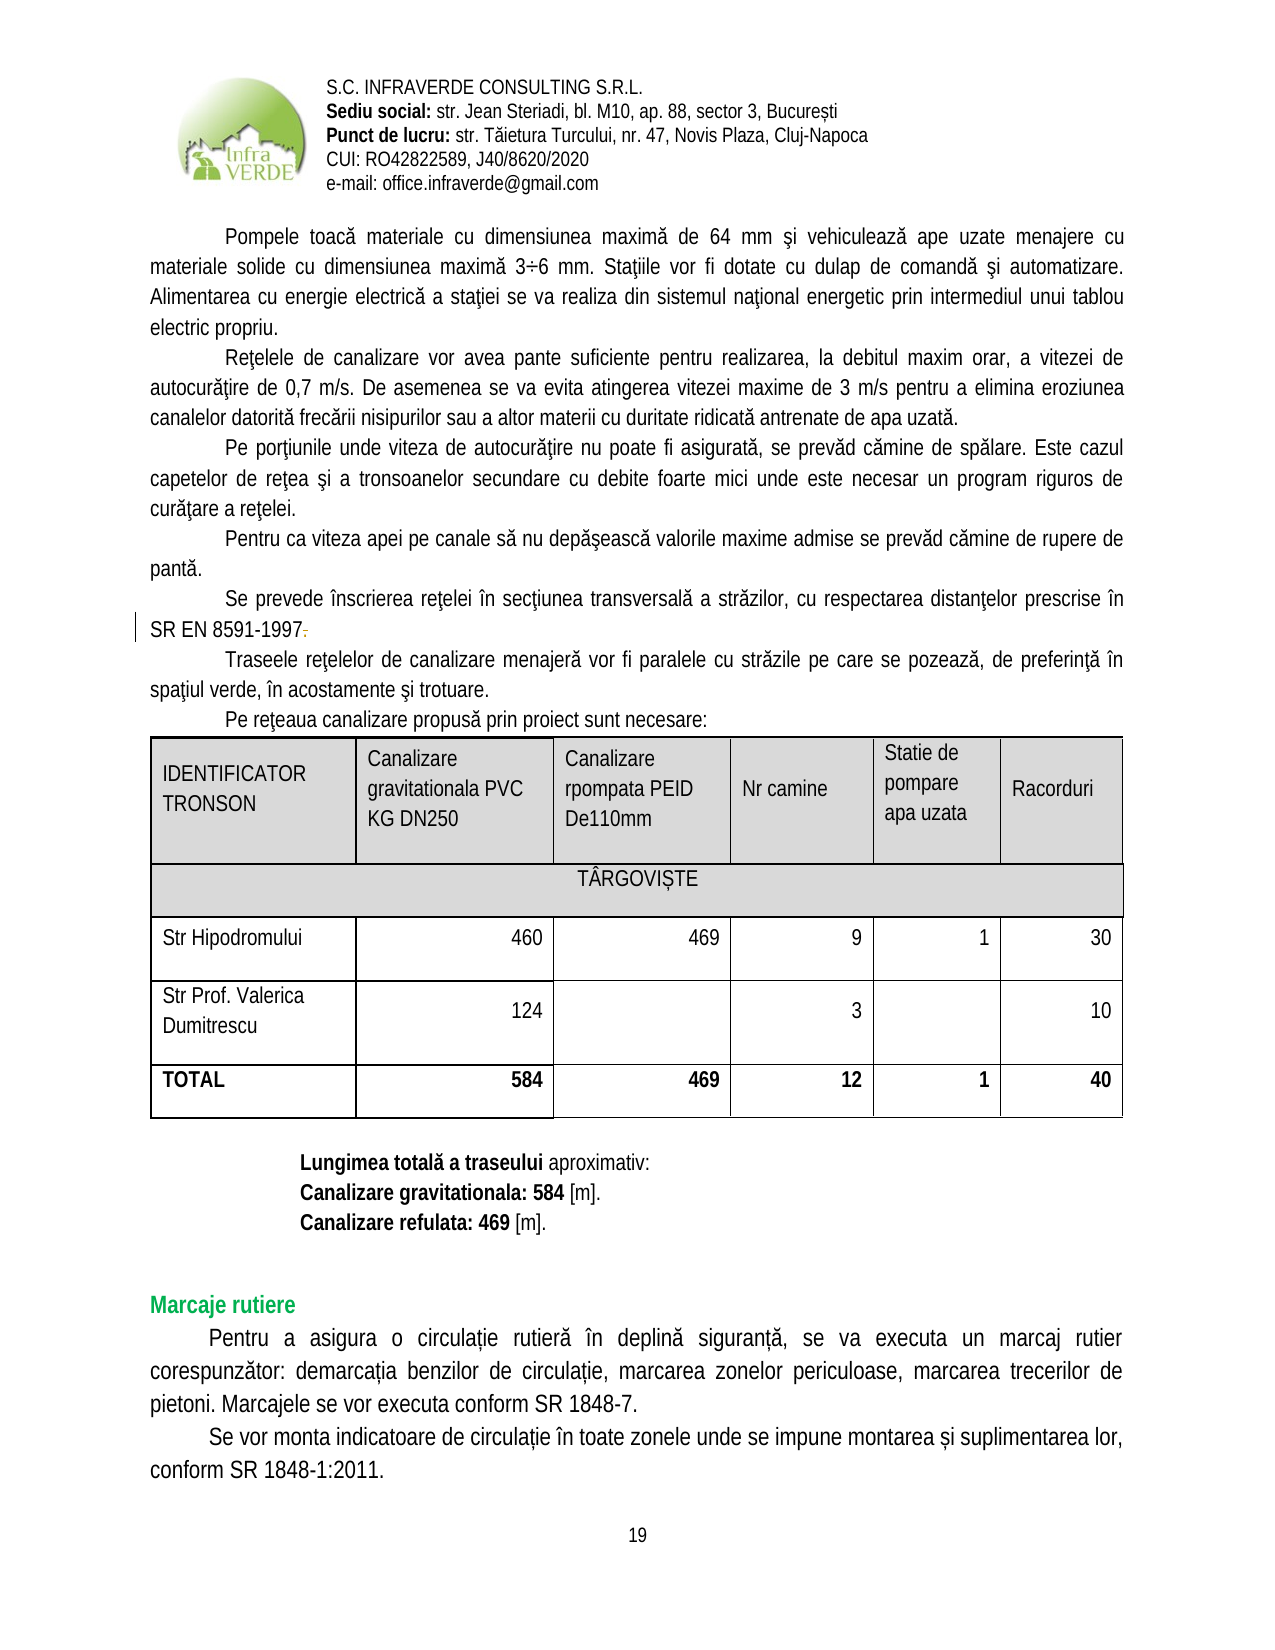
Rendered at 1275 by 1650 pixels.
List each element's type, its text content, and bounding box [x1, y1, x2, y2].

table_cell Str Prof. Valerica Dumitrescu [152, 982, 355, 1063]
text Pompele toacă materiale cu dimensiunea maximă de 64 mm şi vehiculează ape uzate menajere cu materiale solide cu dimensiunea maximă 3÷6 mm. Staţiile vor fi dotate cu dulap de comandă şi automatizare. Alimentarea cu energie electrică a staţiei se va realiza din sistemul naţional energetic prin intermediul unui tablou electric propriu. [150, 223, 1125, 340]
table_cell TOTAL [152, 1066, 355, 1117]
table_cell TÂRGOVIȘTE [152, 865, 1123, 916]
table_cell [874, 981, 1000, 1063]
text Pentru ca viteza apei pe canale să nu depăşească valorile maxime admise se prevăd cămine de rupere de pantă. [150, 525, 1125, 581]
table_cell 12 [731, 1065, 873, 1117]
text Reţelele de canalizare vor avea pante suficiente pentru realizarea, la debitul maxim orar, a vitezei de autocurăţire de 0,7 m/s. De asemenea se va evita atingerea vitezei maxime de 3 m/s pentru a elimina eroziunea canalelor datorită frecării nisipurilor sau a altor materii cu duritate ridicată antrenate de apa uzată. [150, 344, 1125, 430]
text Canalizare refulata: 469 [m]. [300, 1209, 1125, 1236]
text Traseele reţelelor de canalizare menajeră vor fi paralele cu străzile pe care se pozează, de preferinţă în spaţiul verde, în acostamente şi trotuare. [150, 646, 1125, 702]
text Se vor monta indicatoare de circulație în toate zonele unde se impune montarea și suplimentarea lor, conform SR 1848-1:2011. [150, 1422, 1125, 1484]
text Lungimea totală a traseului aproximativ: [300, 1149, 1125, 1175]
table_header Canalizare gravitationala PVC KG DN250 [357, 739, 553, 863]
table_cell 40 [1001, 1065, 1122, 1117]
table_header Canalizare rpompata PEID De110mm [554, 738, 730, 863]
text Marcaje rutiere [150, 1291, 1125, 1319]
text Pe porţiunile unde viteza de autocurăţire nu poate fi asigurată, se prevăd cămine de spălare. Este cazul capetelor de reţea şi a tronsoanelor secundare cu debite foarte mici unde este necesar un program riguros de curăţare a reţelei. [150, 434, 1125, 521]
table_cell 30 [1001, 918, 1122, 980]
text Canalizare gravitationala: 584 [m]. [300, 1179, 1125, 1205]
table_cell 10 [1001, 981, 1122, 1063]
table_header Racorduri [1001, 738, 1122, 863]
table_cell 1 [874, 918, 1000, 980]
text Pe reţeaua canalizare propusă prin proiect sunt necesare: [150, 706, 1125, 732]
table_cell 124 [357, 982, 553, 1063]
table_header Nr camine [731, 738, 873, 863]
table_cell 3 [731, 981, 873, 1063]
table_cell 1 [873, 1065, 1001, 1117]
table_cell 460 [357, 918, 553, 980]
table_header Statie de pompare apa uzata [874, 738, 1000, 863]
picture [176, 76, 308, 189]
table_cell [554, 981, 730, 1063]
table_cell Str Hipodromului [152, 918, 355, 980]
text Pentru a asigura o circulație rutieră în deplină siguranță, se va executa un marcaj rutier corespunzător: demarcația benzilor de circulație, marcarea zonelor periculoase, marcarea trecerilor de pietoni. Marcajele se vor executa conform SR 1848-7. [150, 1323, 1125, 1418]
table_cell 584 [357, 1066, 553, 1117]
text Se prevede înscrierea reţelei în secţiunea transversală a străzilor, cu respectarea distanţelor prescrise în SR EN 8591-1997 [150, 585, 1125, 642]
table_header IDENTIFICATOR TRONSON [152, 739, 355, 863]
table_cell 469 [554, 918, 730, 980]
table_cell 469 [554, 1065, 731, 1117]
table_cell 9 [731, 918, 873, 980]
